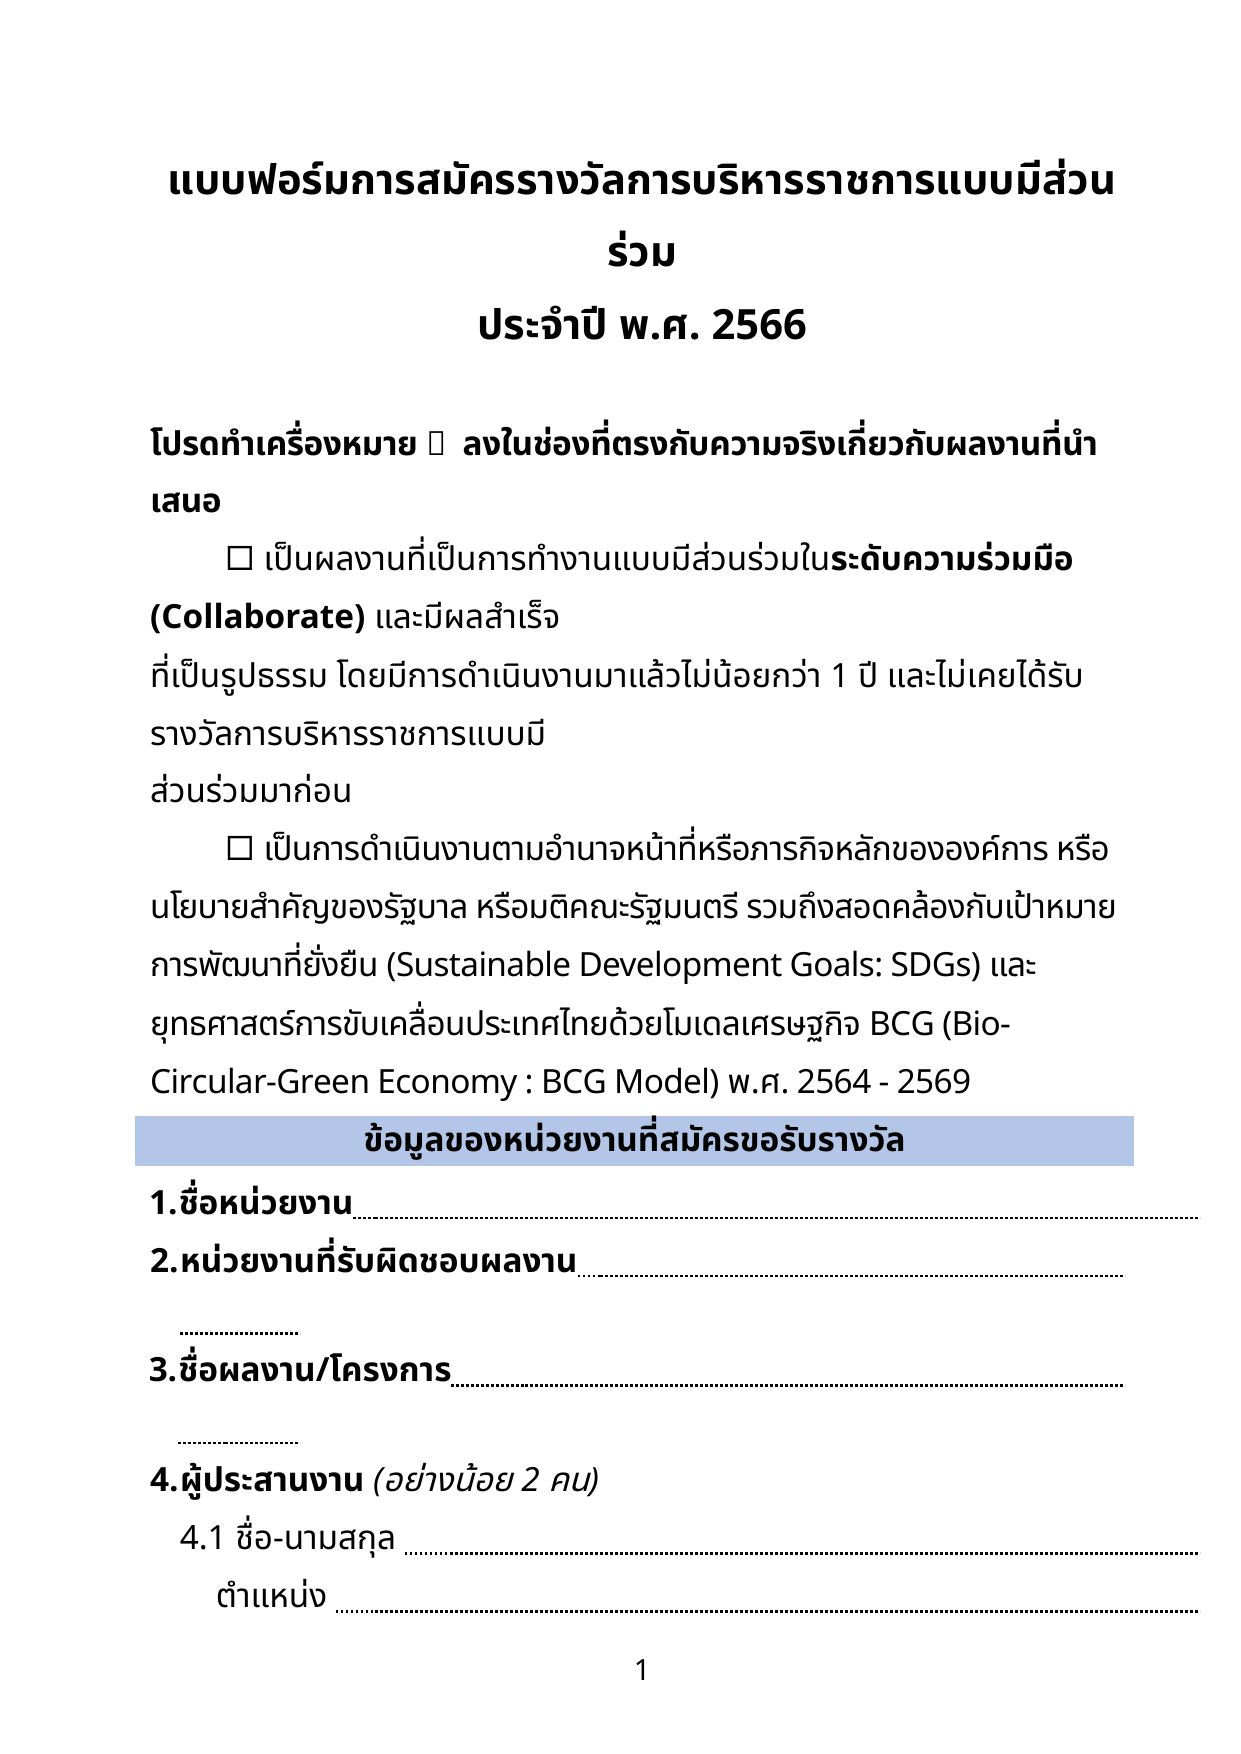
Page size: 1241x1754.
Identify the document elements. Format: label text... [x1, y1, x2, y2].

text โปรดทำเครื่องหมาย ลงในช่องที่ตรงกับความจริงเกี่ยวกับผลงานที่นำเสนอ [150, 419, 1134, 528]
list ผู้ประสานงาน (อย่างน้อย 2 คน) [150, 1456, 1134, 1506]
text 4.1 ชื่อ-นามสกุล [179, 1514, 1154, 1564]
text ประจำปี พ.ศ. 2566 [150, 294, 1134, 358]
list หน่วยงานที่รับผิดชอบผลงาน [150, 1237, 1153, 1339]
text ข้อมูลของหน่วยงานที่สมัครขอรับรางวัล [135, 1116, 1134, 1166]
text แบบฟอร์มการสมัครรางวัลการบริหารราชการแบบมีส่วนร่วม [150, 150, 1134, 285]
text เป็นการดำเนินงานตามอำนาจหน้าที่หรือภารกิจหลักขององค์การ หรือนโยบายสำคัญของรัฐบาล หรือมติคณะรัฐมนตรี รวมถึงสอดคล้องกับเป้าหมายการพัฒนาที่ยั่งยืน (Sustainable Development Goals: SDGs) และยุทธศาสตร์การขับเคลื่อนประเทศไทยด้วยโมเดลเศรษฐกิจ BCG (Bio-Circular-Green Economy : BCG Model) พ.ศ. 2564 - 2569 [150, 825, 1134, 1108]
list ชื่อผลงาน/โครงการ [148, 1346, 1157, 1449]
list ชื่อหน่วยงาน [149, 1178, 1157, 1229]
text เป็นผลงานที่เป็นการทำงานแบบมีส่วนร่วมในระดับความร่วมมือ (Collaborate) และมีผลสำเร็จ ที่เป็นรูปธรรม โดยมีการดำเนินงานมาแล้วไม่น้อยกว่า 1 ปี และไม่เคยได้รับรางวัลการบริหารราชการแบบมี ส่วนร่วมมาก่อน [150, 535, 1134, 818]
text ตำแหน่ง [216, 1572, 1154, 1622]
